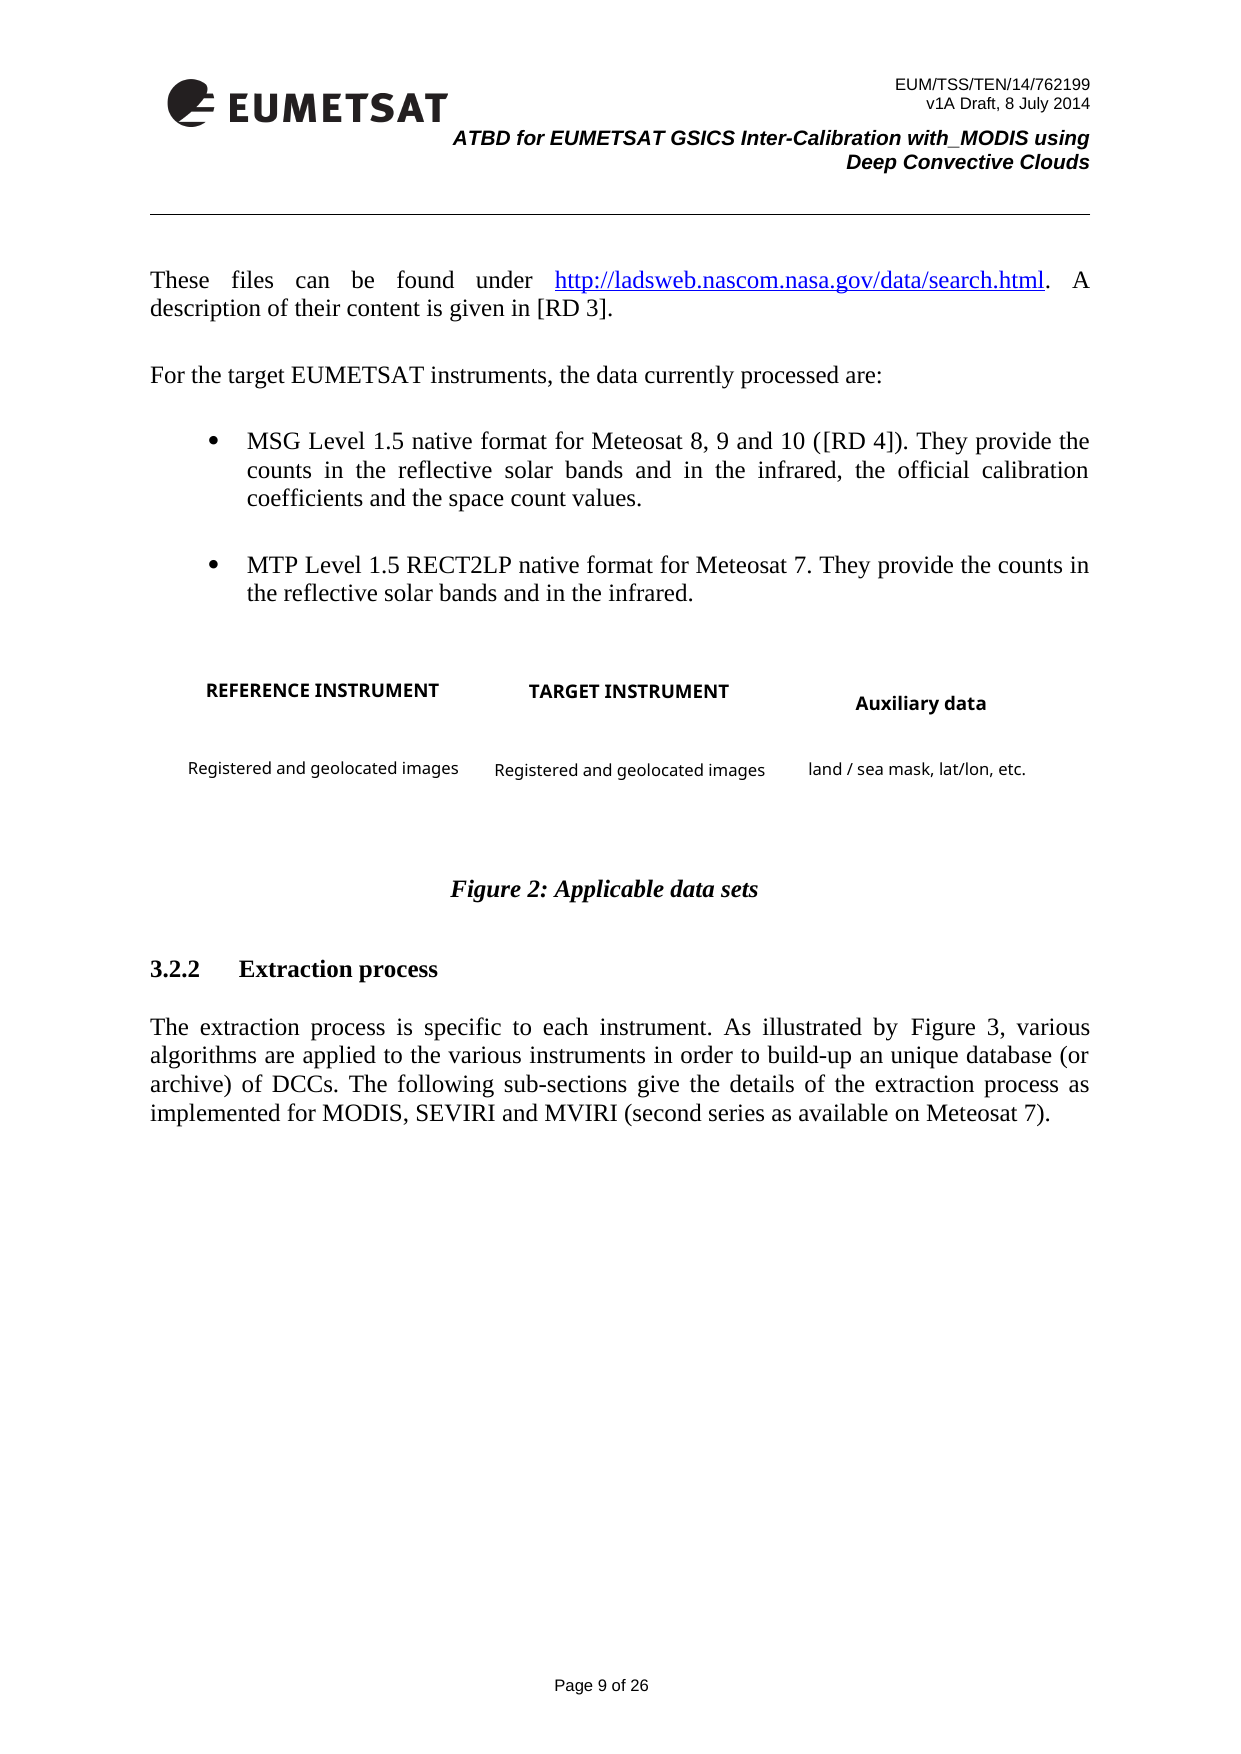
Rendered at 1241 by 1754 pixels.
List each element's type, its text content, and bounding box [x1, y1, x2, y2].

subtitle Extraction process [150, 954, 1090, 983]
list MTP Level 1.5 RECT2LP native format for Meteosat 7. They provide the counts in the reflective solar bands and in the infrared. [209, 550, 1090, 607]
list For the target EUMETSAT instruments, the data currently processed are: [150, 360, 1090, 388]
text The extraction process is specific to each instrument. As illustrated by Figure 3, various algorithms are applied to the various instruments in order to build-up an unique database (or archive) of DCCs. The following sub-sections give the details of the extraction process as implemented for MODIS, SEVIRI and MVIRI (second series as available on Meteosat 7). [150, 1012, 1090, 1127]
list These files can be found under http://ladsweb.nascom.nasa.gov/data/search.html. A description of their content is given in [RD 3]. [150, 265, 1090, 322]
picture [152, 64, 463, 142]
list MSG Level 1.5 native format for Meteosat 8, 9 and 10 ([RD 4]). They provide the counts in the reflective solar bands and in the infrared, the official calibration coefficients and the space count values. [209, 426, 1090, 512]
